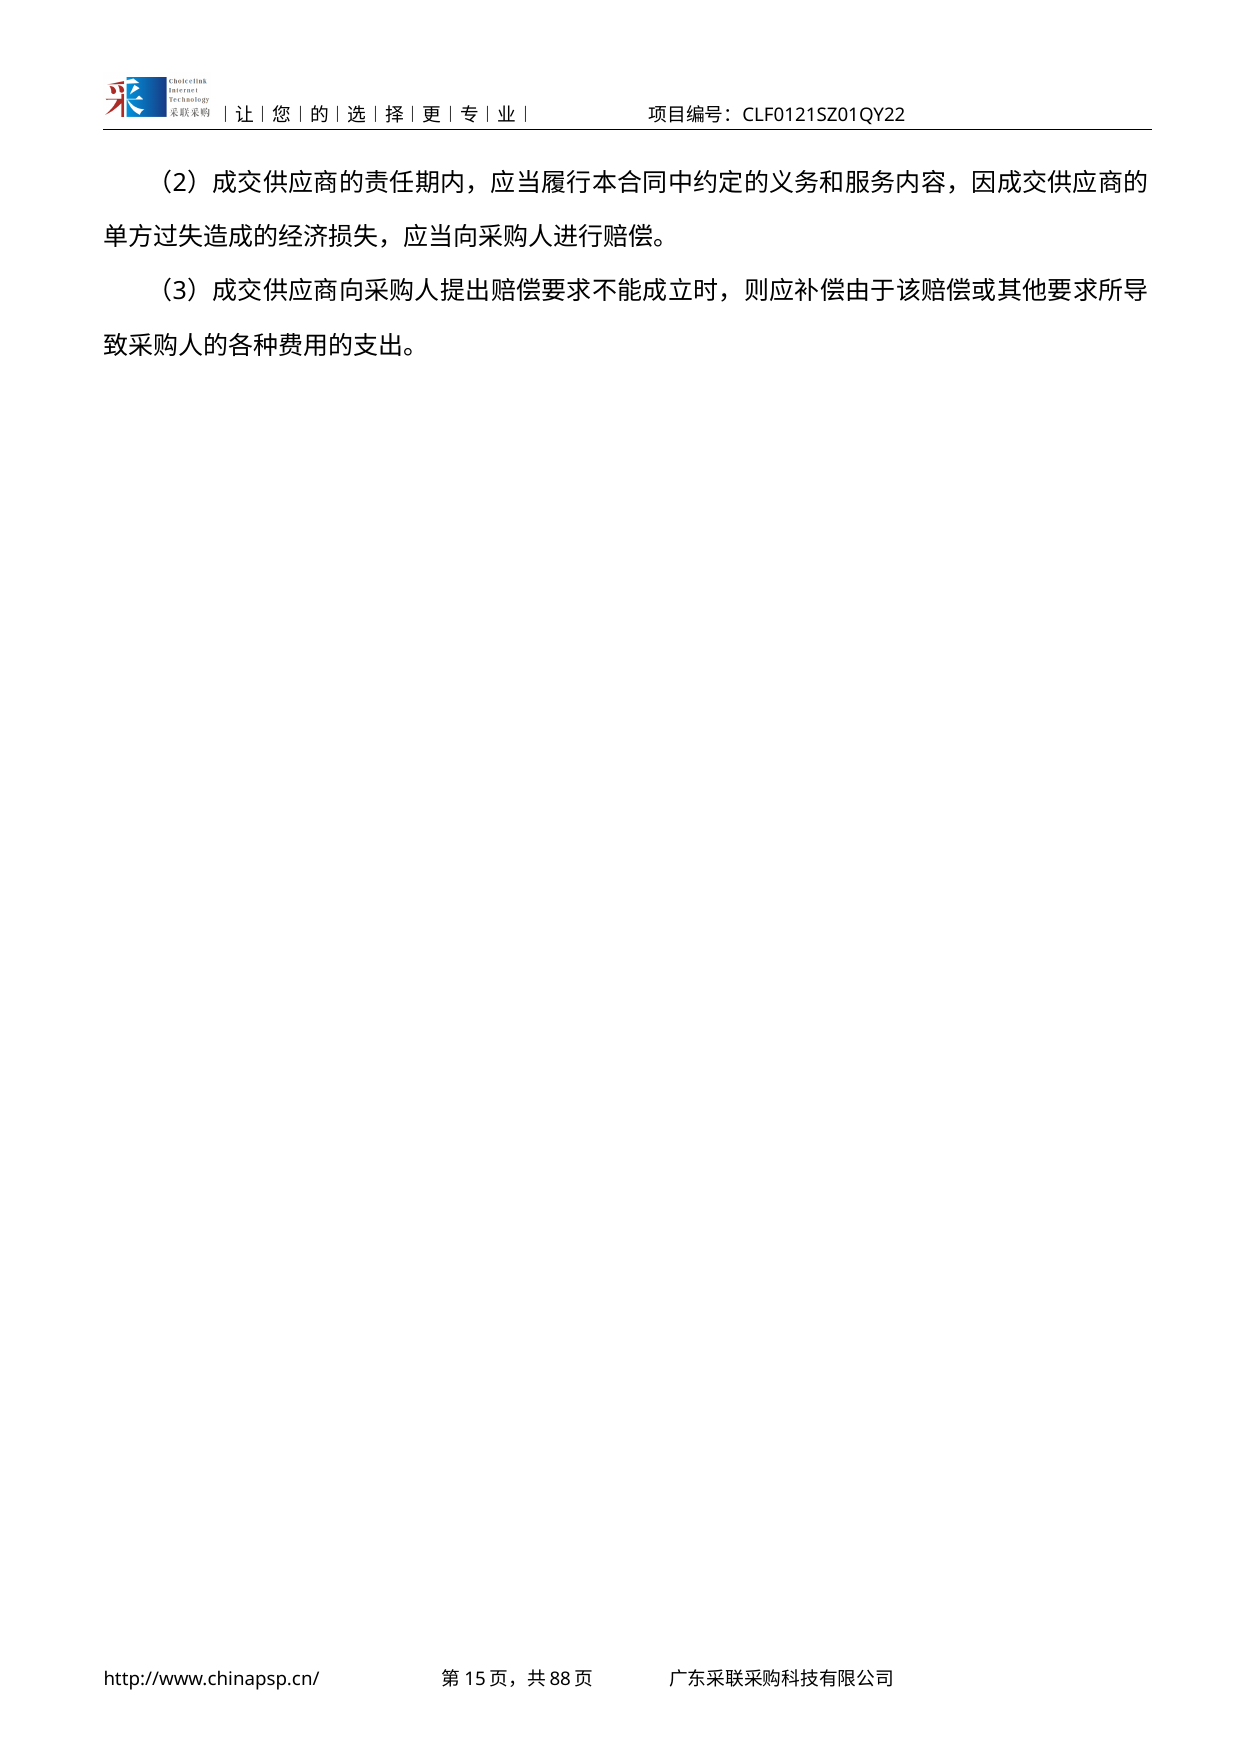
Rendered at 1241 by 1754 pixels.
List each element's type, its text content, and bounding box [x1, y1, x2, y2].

picture [103, 72, 212, 121]
text （3）成交供应商向采购人提出赔偿要求不能成立时，则应补偿由于该赔偿或其他要求所导致采购人的各种费用的支出。 [103, 271, 1152, 361]
text （2）成交供应商的责任期内，应当履行本合同中约定的义务和服务内容，因成交供应商的单方过失造成的经济损失，应当向采购人进行赔偿。 [103, 162, 1152, 253]
